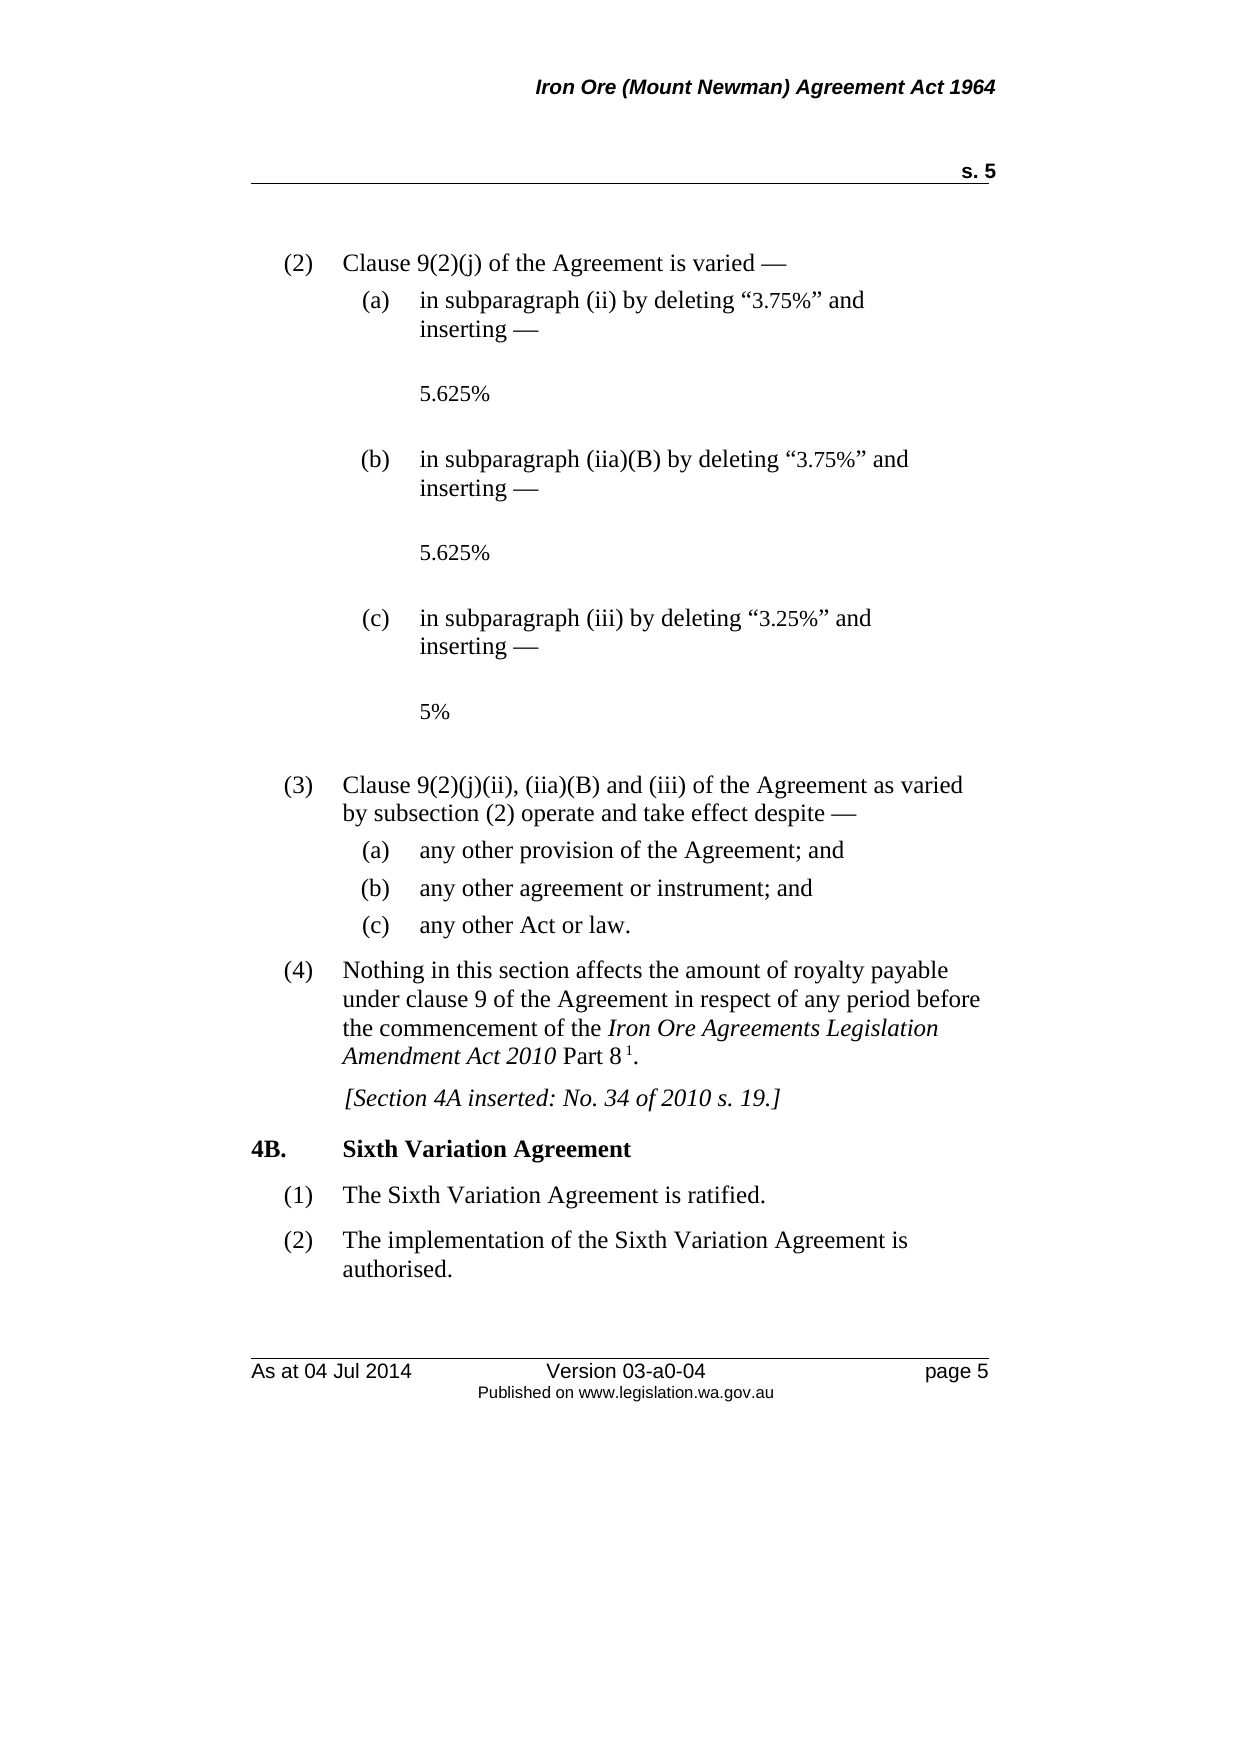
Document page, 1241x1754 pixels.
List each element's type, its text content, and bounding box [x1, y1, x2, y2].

text (b) in subparagraph (iia)(B) by deleting “3.75%” and inserting — [251, 444, 989, 501]
text (2) Clause 9(2)(j) of the Agreement is varied — [251, 248, 989, 277]
text [Section 4A inserted: No. 34 of 2010 s. 19.] [251, 1083, 989, 1111]
text 5.625% [251, 380, 989, 407]
text 5% [251, 697, 989, 724]
text (a) any other provision of the Agreement; and [251, 836, 989, 864]
text (1) The Sixth Variation Agreement is ratified. [251, 1180, 989, 1208]
text (a) in subparagraph (ii) by deleting “3.75%” and inserting — [251, 285, 989, 343]
text (4) Nothing in this section affects the amount of royalty payable under clause 9 of the Agreement in respect of any period before the commencement of the Iron Ore Agreements Legislation Amendment Act 2010 Part 8 1. [251, 955, 989, 1070]
text (c) in subparagraph (iii) by deleting “3.25%” and inserting — [251, 603, 989, 660]
text (2) The implementation of the Sixth Variation Agreement is authorised. [251, 1225, 989, 1283]
text 5.625% [251, 538, 989, 566]
subtitle 4B. Sixth Variation Agreement [251, 1134, 989, 1163]
text (b) any other agreement or instrument; and [251, 873, 989, 901]
text (3) Clause 9(2)(j)(ii), (iia)(B) and (iii) of the Agreement as varied by subsection (2) operate and take effect despite — [251, 770, 989, 827]
text (c) any other Act or law. [251, 910, 989, 938]
